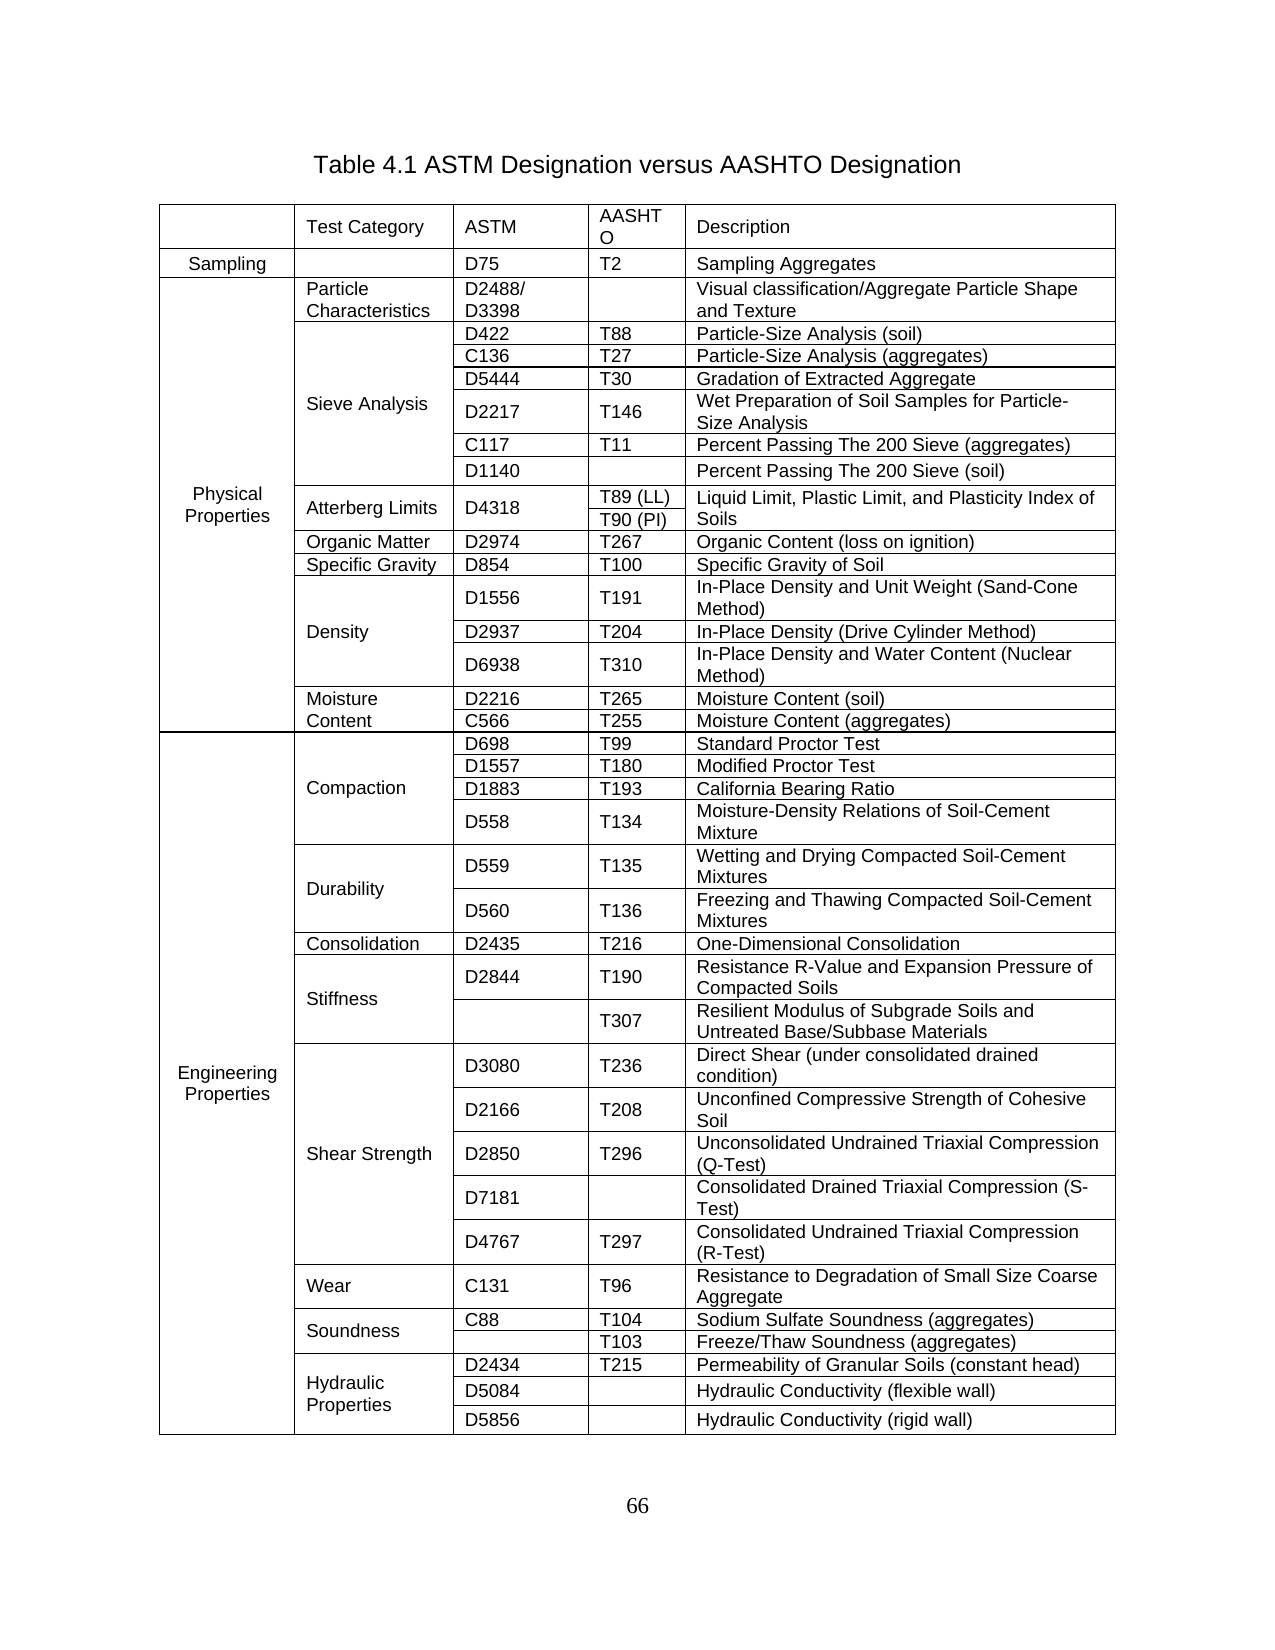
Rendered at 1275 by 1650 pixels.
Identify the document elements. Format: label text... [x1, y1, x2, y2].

table_cell C117 [454, 434, 588, 456]
table_cell T11 [589, 434, 685, 456]
table_cell D5856 [454, 1406, 588, 1434]
table_cell D2166 [454, 1088, 588, 1131]
table_cell Physical Properties [160, 278, 294, 731]
table_cell Resilient Modulus of Subgrade Soils and Untreated Base/Subbase Materials [686, 1000, 1115, 1043]
table_cell T103 [589, 1331, 685, 1353]
table_cell [589, 278, 685, 321]
table_cell [589, 1406, 685, 1434]
table_cell Freeze/Thaw Soundness (aggregates) [686, 1331, 1115, 1353]
table_cell T215 [589, 1354, 685, 1376]
table_cell D854 [454, 554, 588, 575]
table_cell Sampling [160, 249, 294, 277]
table_cell D698 [454, 733, 588, 754]
table_cell Wet Preparation of Soil Samples for Particle-Size Analysis [686, 390, 1115, 433]
table_cell Soundness [295, 1309, 453, 1353]
table_cell Liquid Limit, Plastic Limit, and Plasticity Index of Soils [686, 486, 1115, 530]
table_cell Moisture Content [295, 687, 453, 731]
table_cell Density [295, 576, 453, 686]
table_cell T2 [589, 249, 685, 277]
table_header ASTM [454, 205, 588, 248]
table_cell Specific Gravity [295, 554, 453, 575]
table_cell Consolidated Drained Triaxial Compression (S-Test) [686, 1176, 1115, 1219]
table_cell Resistance to Degradation of Small Size Coarse Aggregate [686, 1265, 1115, 1308]
table_cell D2435 [454, 933, 588, 954]
table_cell Consolidated Undrained Triaxial Compression (R-Test) [686, 1220, 1115, 1263]
table_cell D3080 [454, 1044, 588, 1087]
table_cell Standard Proctor Test [686, 733, 1115, 754]
table_cell T191 [589, 576, 685, 619]
table_cell T204 [589, 621, 685, 642]
table_cell Unconsolidated Undrained Triaxial Compression (Q-Test) [686, 1132, 1115, 1175]
table_header Test Category [295, 205, 453, 248]
table_cell Sodium Sulfate Soundness (aggregates) [686, 1309, 1115, 1330]
table_cell T135 [589, 845, 685, 888]
table_cell Consolidation [295, 933, 453, 954]
table_cell Hydraulic Conductivity (rigid wall) [686, 1406, 1115, 1434]
table_cell D558 [454, 800, 588, 843]
table_cell C131 [454, 1265, 588, 1308]
table_cell Moisture Content (aggregates) [686, 710, 1115, 731]
table_cell T104 [589, 1309, 685, 1330]
table_cell Permeability of Granular Soils (constant head) [686, 1354, 1115, 1376]
table_cell D1883 [454, 778, 588, 799]
table_cell Visual classification/Aggregate Particle Shape and Texture [686, 278, 1115, 321]
table_header AASHTO [589, 205, 685, 248]
table_cell Wetting and Drying Compacted Soil-Cement Mixtures [686, 845, 1115, 888]
table_cell T193 [589, 778, 685, 799]
table_cell T180 [589, 755, 685, 777]
table_cell Moisture-Density Relations of Soil-Cement Mixture [686, 800, 1115, 843]
table_cell Shear Strength [295, 1044, 453, 1263]
table_cell D559 [454, 845, 588, 888]
table_cell D1556 [454, 576, 588, 619]
table_cell Percent Passing The 200 Sieve (aggregates) [686, 434, 1115, 456]
table_cell T297 [589, 1220, 685, 1263]
table_header [160, 205, 294, 248]
table_cell One-Dimensional Consolidation [686, 933, 1115, 954]
table_cell T267 [589, 531, 685, 553]
table_cell T136 [589, 889, 685, 932]
table_cell T296 [589, 1132, 685, 1175]
table_cell Durability [295, 845, 453, 932]
table_cell D6938 [454, 643, 588, 686]
table_cell Organic Matter [295, 531, 453, 553]
table_cell T100 [589, 554, 685, 575]
table_cell D2850 [454, 1132, 588, 1175]
table_cell [589, 457, 685, 485]
table_cell T27 [589, 345, 685, 366]
table_cell C566 [454, 710, 588, 731]
table_cell T255 [589, 710, 685, 731]
table_cell [454, 1331, 588, 1353]
table_cell D4318 [454, 486, 588, 530]
table_cell Particle-Size Analysis (aggregates) [686, 345, 1115, 366]
table_cell D2488/D3398 [454, 278, 588, 321]
table_cell T216 [589, 933, 685, 954]
table_cell D75 [454, 249, 588, 277]
table_cell Specific Gravity of Soil [686, 554, 1115, 575]
table_cell Sieve Analysis [295, 322, 453, 485]
table_cell T96 [589, 1265, 685, 1308]
table_header Description [686, 205, 1115, 248]
table_cell D422 [454, 322, 588, 344]
table_cell Atterberg Limits [295, 486, 453, 530]
table_cell C88 [454, 1309, 588, 1330]
table_cell Particle Characteristics [295, 278, 453, 321]
table_cell Compaction [295, 733, 453, 843]
table_cell D4767 [454, 1220, 588, 1263]
table_cell T310 [589, 643, 685, 686]
table_cell Organic Content (loss on ignition) [686, 531, 1115, 553]
table_cell Moisture Content (soil) [686, 687, 1115, 709]
table_cell D5444 [454, 368, 588, 389]
text Table 4.1 ASTM Designation versus AASHTO Designation [150, 150, 1125, 179]
table_cell D2937 [454, 621, 588, 642]
table_cell D2216 [454, 687, 588, 709]
table_cell Modified Proctor Test [686, 755, 1115, 777]
table_cell Unconfined Compressive Strength of Cohesive Soil [686, 1088, 1115, 1131]
table_cell Stiffness [295, 955, 453, 1043]
table_cell T99 [589, 733, 685, 754]
table_cell T134 [589, 800, 685, 843]
table_cell D560 [454, 889, 588, 932]
table_cell Hydraulic Conductivity (flexible wall) [686, 1377, 1115, 1404]
table_cell T190 [589, 955, 685, 998]
table_cell T307 [589, 1000, 685, 1043]
table_cell In-Place Density and Water Content (Nuclear Method) [686, 643, 1115, 686]
table_cell D1557 [454, 755, 588, 777]
table_cell T88 [589, 322, 685, 344]
table_cell [589, 1377, 685, 1404]
table_cell [589, 1176, 685, 1219]
table_cell Gradation of Extracted Aggregate [686, 368, 1115, 389]
table_cell Resistance R-Value and Expansion Pressure of Compacted Soils [686, 955, 1115, 998]
table_cell Engineering Properties [160, 733, 294, 1434]
table_cell T208 [589, 1088, 685, 1131]
table_cell Percent Passing The 200 Sieve (soil) [686, 457, 1115, 485]
table_cell In-Place Density and Unit Weight (Sand-Cone Method) [686, 576, 1115, 619]
table_cell Wear [295, 1265, 453, 1308]
table_cell California Bearing Ratio [686, 778, 1115, 799]
table_cell D2217 [454, 390, 588, 433]
table_cell T90 (PI) [589, 509, 685, 530]
table_cell [295, 249, 453, 277]
table_cell Particle-Size Analysis (soil) [686, 322, 1115, 344]
table_cell D2434 [454, 1354, 588, 1376]
table_cell D7181 [454, 1176, 588, 1219]
table_cell [454, 1000, 588, 1043]
table_cell T236 [589, 1044, 685, 1087]
table_cell T89 (LL) [589, 486, 685, 507]
table_cell Direct Shear (under consolidated drained condition) [686, 1044, 1115, 1087]
table_cell D2974 [454, 531, 588, 553]
table_cell D5084 [454, 1377, 588, 1404]
table_cell Sampling Aggregates [686, 249, 1115, 277]
table_cell Hydraulic Properties [295, 1354, 453, 1434]
table_cell Freezing and Thawing Compacted Soil-Cement Mixtures [686, 889, 1115, 932]
table_cell D2844 [454, 955, 588, 998]
table_cell C136 [454, 345, 588, 366]
table_cell D1140 [454, 457, 588, 485]
table_cell T30 [589, 368, 685, 389]
table_cell T265 [589, 687, 685, 709]
table_cell In-Place Density (Drive Cylinder Method) [686, 621, 1115, 642]
table_cell T146 [589, 390, 685, 433]
